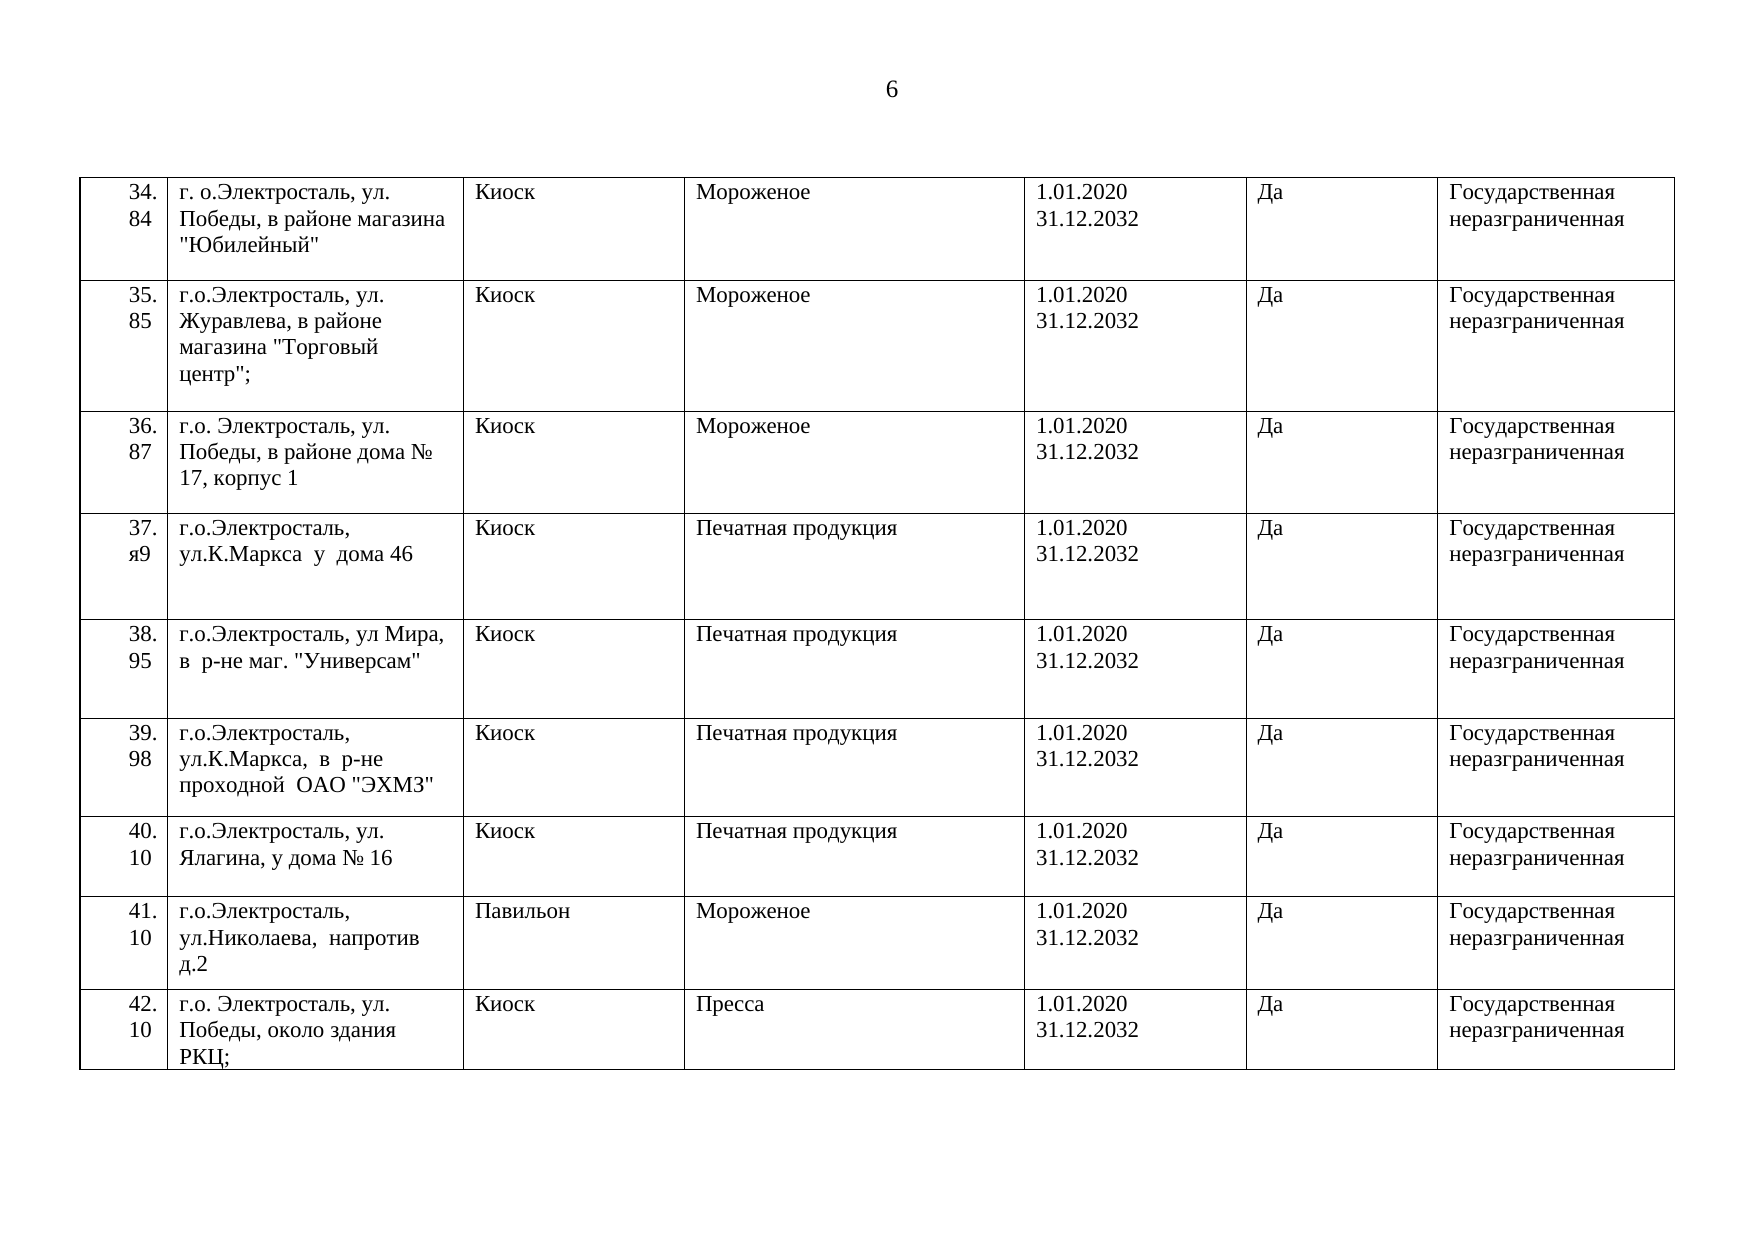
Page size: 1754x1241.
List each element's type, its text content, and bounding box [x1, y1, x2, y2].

table_cell Киоск [464, 719, 684, 816]
table_cell 1.01.2020 31.12.2032 [1025, 897, 1246, 989]
table_cell 1.01.2020 31.12.2032 [1025, 620, 1246, 718]
table_cell 106. [81, 990, 167, 1069]
table_cell Да [1247, 412, 1437, 513]
table_cell Государственная неразграниченная [1438, 514, 1674, 619]
table_cell 1.01.2020 31.12.2032 [1025, 817, 1246, 896]
table_cell 95. [81, 620, 167, 718]
table_cell Государственная неразграниченная [1438, 817, 1674, 896]
table_cell 98 [81, 719, 167, 816]
table_cell г.о.Электросталь, ул. Ялагина, у дома № 16 [168, 817, 463, 896]
table_cell г.о.Электросталь, ул Мира, в р-не маг. "Универсам" [168, 620, 463, 718]
table_cell Киоск [464, 412, 684, 513]
table_cell г.о.Электросталь, ул. Журавлева, в районе магазина "Торговый центр"; [168, 281, 463, 411]
table_cell Да [1247, 897, 1437, 989]
table_cell Государственная неразграниченная [1438, 412, 1674, 513]
table_cell Государственная неразграниченная [1438, 620, 1674, 718]
table_cell Киоск [464, 817, 684, 896]
table_cell г.о.Электросталь, ул.К.Маркса у дома 46 [168, 514, 463, 619]
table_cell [1025, 178, 1246, 279]
table_cell 100. [81, 817, 167, 896]
table_cell Мороженое [685, 897, 1024, 989]
table_cell Государственная неразграниченная [1438, 897, 1674, 989]
table_cell Да [1247, 620, 1437, 718]
table_cell Киоск [464, 178, 684, 279]
table_cell 84. [81, 178, 167, 279]
table_cell Киоск [464, 990, 684, 1069]
table_cell Да [1247, 514, 1437, 619]
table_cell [1438, 990, 1674, 1069]
table_cell 85. [81, 281, 167, 411]
table_cell Мороженое [685, 281, 1024, 411]
table_cell г.о.Электросталь, ул.Николаева, напротив д.2 [168, 897, 463, 989]
table_cell Киоск [464, 281, 684, 411]
table_cell Печатная продукция [685, 620, 1024, 718]
table_cell г. о.Электросталь, ул. Победы, в районе магазина "Юбилейный" [168, 178, 463, 279]
table_cell 1.01.2020 31.12.2032 [1025, 281, 1246, 411]
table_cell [1025, 990, 1246, 1069]
table_cell 102. [81, 897, 167, 989]
table_cell Павильон [464, 897, 684, 989]
table_cell я90. [81, 514, 167, 619]
table_cell Пресса [685, 990, 1024, 1069]
table_cell Да [1247, 719, 1437, 816]
table_cell Мороженое [685, 178, 1024, 279]
table_cell Да [1247, 281, 1437, 411]
table_cell г.о.Электросталь, ул.К.Маркса, в р-не проходной ОАО "ЭХМЗ" [168, 719, 463, 816]
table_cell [1438, 178, 1674, 279]
table_cell 1.01.2020 31.12.2032 [1025, 719, 1246, 816]
table_cell г.о. Электросталь, ул. Победы, в районе дома № 17, корпус 1 [168, 412, 463, 513]
table_cell Да [1247, 817, 1437, 896]
table_cell Киоск [464, 514, 684, 619]
table_cell Государственная неразграниченная [1438, 281, 1674, 411]
table_cell 1.01.2020 31.12.2032 [1025, 514, 1246, 619]
table_cell Печатная продукция [685, 817, 1024, 896]
table_cell Печатная продукция [685, 719, 1024, 816]
table_cell Киоск [464, 620, 684, 718]
table_cell Печатная продукция [685, 514, 1024, 619]
table_cell г.о. Электросталь, ул. Победы, около здания РКЦ; [168, 990, 463, 1069]
table_cell 87. [81, 412, 167, 513]
table_cell 1.01.2020 31.12.2032 [1025, 412, 1246, 513]
table_cell Да [1247, 178, 1437, 279]
table_cell Мороженое [685, 412, 1024, 513]
table_cell Государственная неразграниченная [1438, 719, 1674, 816]
table_cell Да [1247, 990, 1437, 1069]
